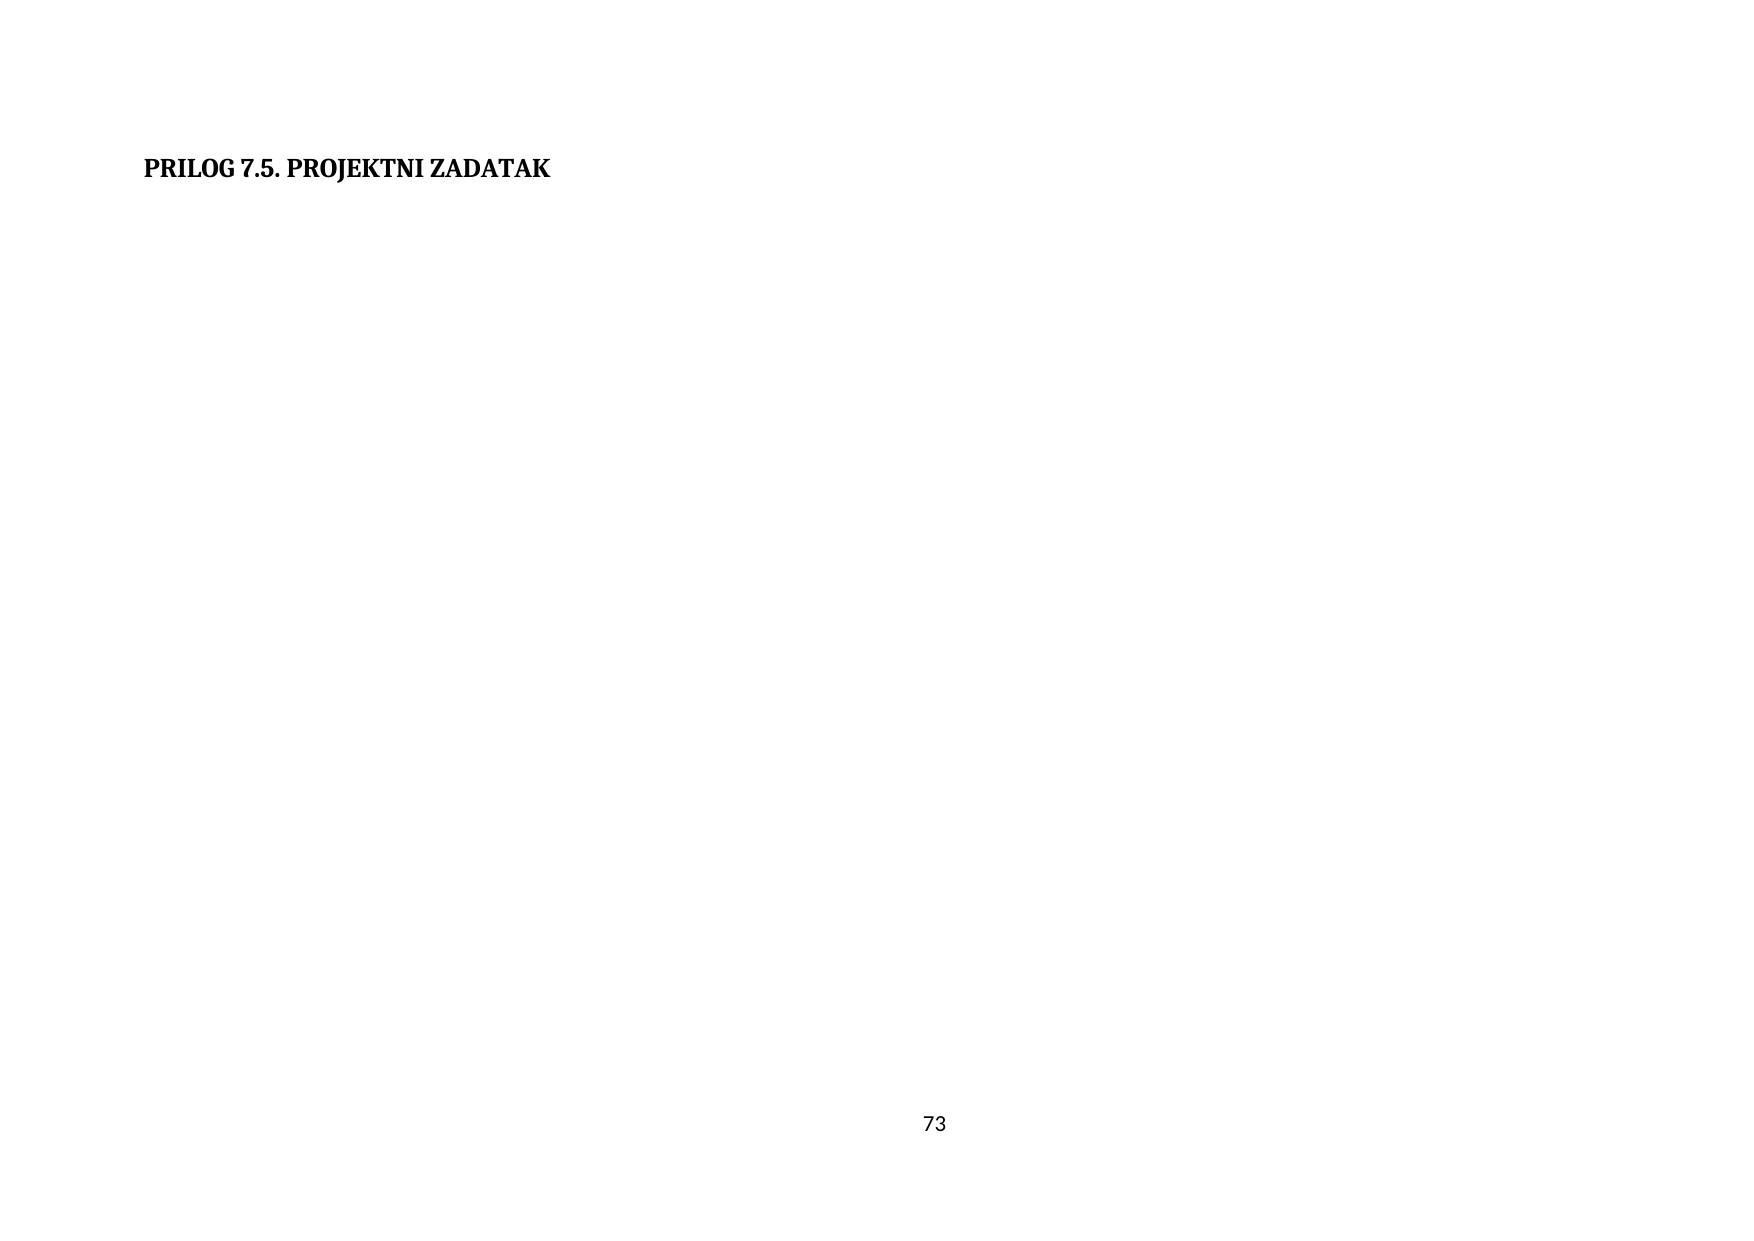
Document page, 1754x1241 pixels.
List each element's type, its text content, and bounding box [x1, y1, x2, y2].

subtitle PRILOG 7.5. PROJEKTNI ZADATAK [143, 153, 1725, 184]
